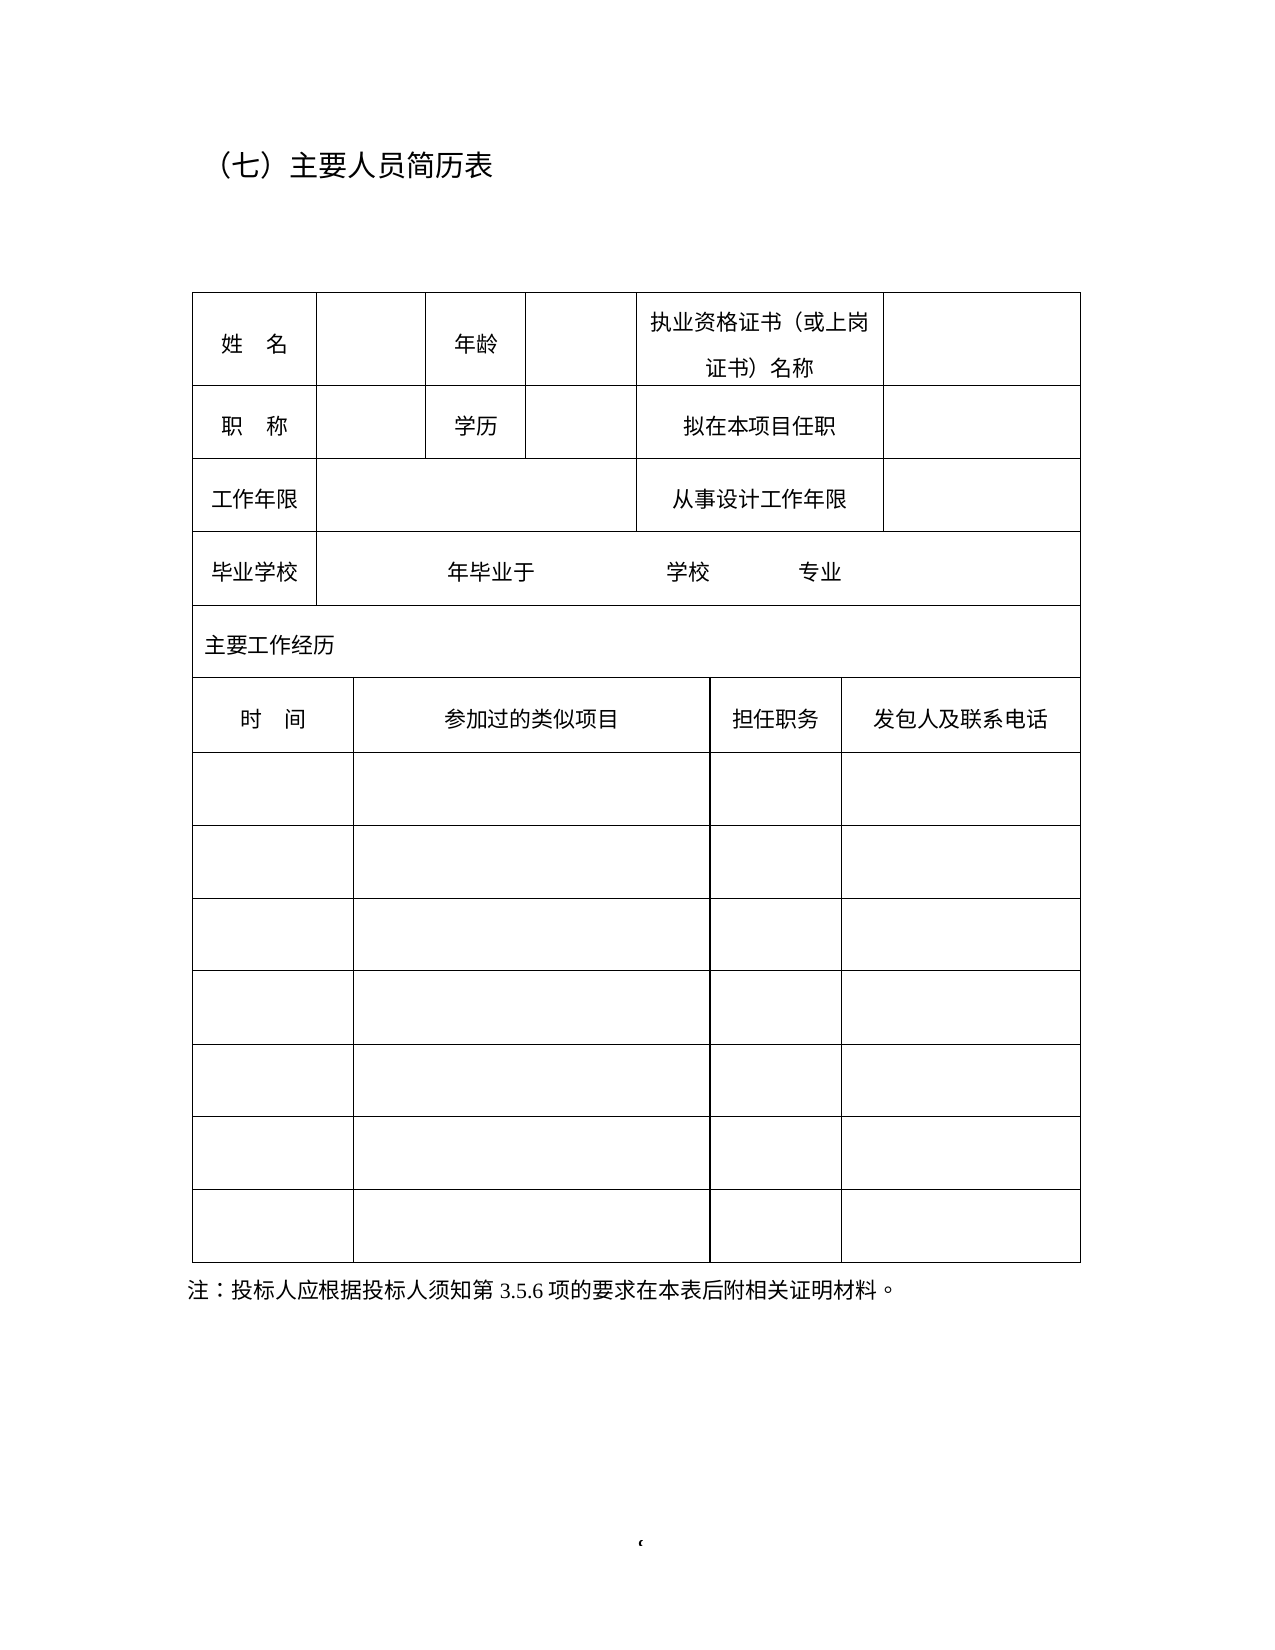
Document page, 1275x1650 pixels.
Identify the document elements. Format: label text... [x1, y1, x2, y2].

table_cell 学历 [426, 386, 525, 458]
table_cell [193, 899, 353, 970]
table_cell 毕业学校 [193, 532, 316, 604]
table_cell 拟在本项目任职 [637, 386, 883, 458]
table_header [317, 293, 425, 385]
table_cell [193, 826, 353, 897]
table_cell [354, 971, 709, 1043]
subtitle （七）主要人员简历表 [202, 146, 1096, 184]
table_cell [711, 899, 841, 970]
table_cell 主要工作经历 [193, 606, 1080, 677]
table_cell [354, 1045, 709, 1116]
text 注：投标人应根据投标人须知第 3.5.6 项的要求在本表后附相关证明材料。 [187, 1275, 1096, 1304]
table_cell [354, 1190, 709, 1262]
table_cell [842, 753, 1080, 825]
table_cell [711, 971, 841, 1043]
table_cell [711, 753, 841, 825]
table_cell [193, 1190, 353, 1262]
table_cell [884, 459, 1080, 531]
table_cell [884, 386, 1080, 458]
table_cell [526, 386, 636, 458]
table_cell [193, 1045, 353, 1116]
table_cell 参加过的类似项目 [354, 678, 709, 752]
table_cell 发包人及联系电话 [842, 678, 1080, 752]
table_cell 职 称 [193, 386, 316, 458]
table_cell [193, 1117, 353, 1189]
table_cell [354, 826, 709, 897]
table_header 年龄 [426, 293, 525, 385]
table_cell [711, 1190, 841, 1262]
table_cell [354, 899, 709, 970]
table_cell [711, 1045, 841, 1116]
table_cell [842, 1190, 1080, 1262]
table_cell [711, 1117, 841, 1189]
table_cell 担任职务 [711, 678, 841, 752]
table_cell 时 间 [193, 678, 353, 752]
table_cell [193, 753, 353, 825]
table_cell [711, 826, 841, 897]
table_cell [842, 971, 1080, 1043]
table_cell [317, 386, 425, 458]
table_cell 年毕业于 学校 专业 [317, 532, 1080, 604]
table_cell 工作年限 [193, 459, 316, 531]
table_cell 从事设计工作年限 [637, 459, 883, 531]
table_cell [354, 753, 709, 825]
table_header [884, 293, 1080, 385]
table_cell [354, 1117, 709, 1189]
table_cell [842, 1045, 1080, 1116]
table_header 执业资格证书（或上岗 证书）名称 [637, 293, 883, 385]
table_cell [193, 971, 353, 1043]
table_cell [842, 826, 1080, 897]
table_cell [842, 899, 1080, 970]
table_cell [317, 459, 636, 531]
table_cell [842, 1117, 1080, 1189]
table_header 姓 名 [193, 293, 316, 385]
table_header [526, 293, 636, 385]
